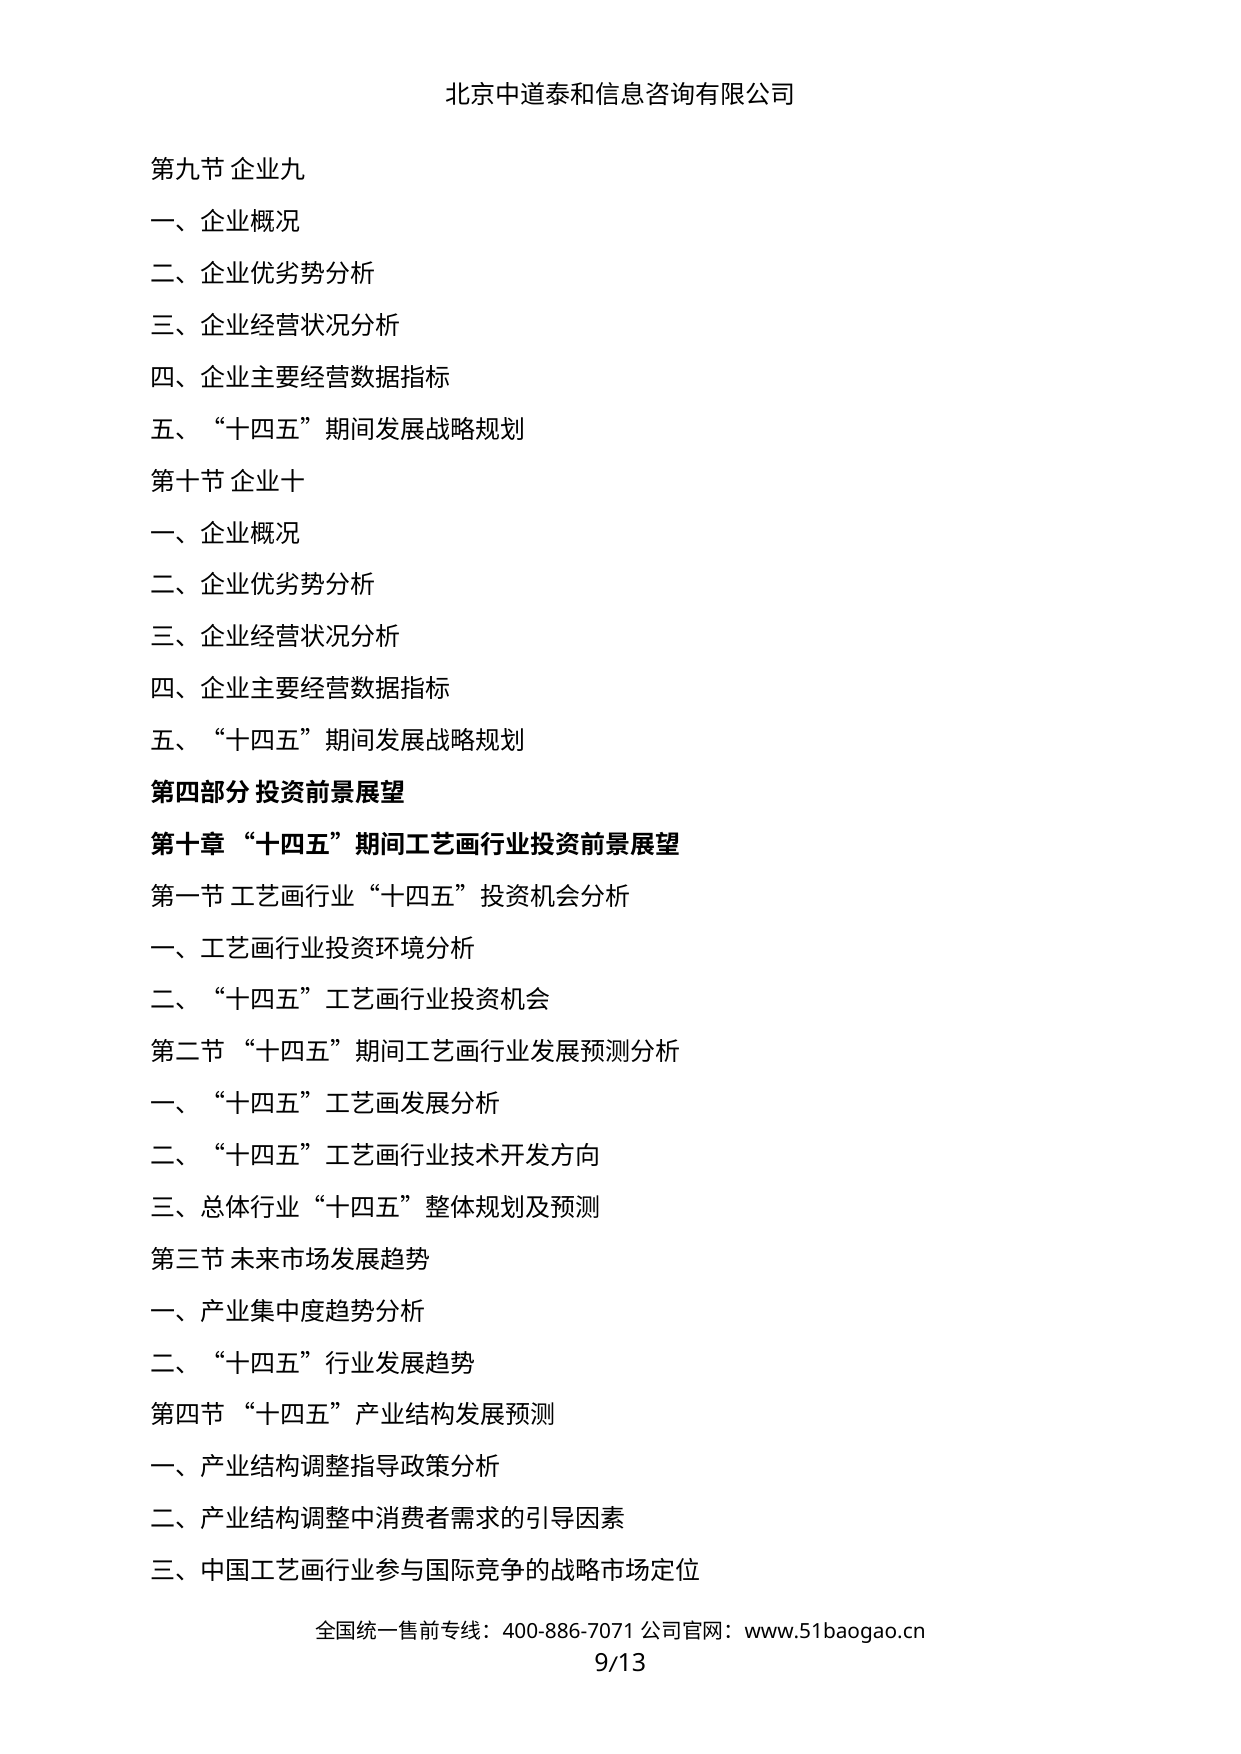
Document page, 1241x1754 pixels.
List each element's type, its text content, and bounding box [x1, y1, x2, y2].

text 五、“十四五”期间发展战略规划 [150, 409, 1090, 446]
text 二、企业优劣势分析 [150, 254, 1090, 290]
text 第三节 未来市场发展趋势 [150, 1239, 1090, 1276]
text 二、“十四五”工艺画行业投资机会 [150, 980, 1090, 1016]
text 第十节 企业十 [150, 461, 1090, 497]
text 一、工艺画行业投资环境分析 [150, 928, 1090, 964]
text 四、企业主要经营数据指标 [150, 669, 1090, 705]
text 三、中国工艺画行业参与国际竞争的战略市场定位 [150, 1551, 1090, 1587]
text 四、企业主要经营数据指标 [150, 357, 1090, 394]
text 二、“十四五”工艺画行业技术开发方向 [150, 1136, 1090, 1172]
text 五、“十四五”期间发展战略规划 [150, 721, 1090, 757]
text 一、产业集中度趋势分析 [150, 1291, 1090, 1327]
text 二、“十四五”行业发展趋势 [150, 1343, 1090, 1379]
text 第四部分 投资前景展望 [150, 772, 1090, 809]
text 三、总体行业“十四五”整体规划及预测 [150, 1187, 1090, 1224]
text 第二节 “十四五”期间工艺画行业发展预测分析 [150, 1032, 1090, 1068]
text 第十章 “十四五”期间工艺画行业投资前景展望 [150, 824, 1090, 861]
text 一、产业结构调整指导政策分析 [150, 1447, 1090, 1483]
text 第四节 “十四五”产业结构发展预测 [150, 1395, 1090, 1431]
text 一、企业概况 [150, 513, 1090, 549]
text 三、企业经营状况分析 [150, 617, 1090, 653]
text 第一节 工艺画行业“十四五”投资机会分析 [150, 876, 1090, 912]
text 第九节 企业九 [150, 150, 1090, 186]
text 二、产业结构调整中消费者需求的引导因素 [150, 1499, 1090, 1535]
text 一、企业概况 [150, 202, 1090, 238]
text 一、“十四五”工艺画发展分析 [150, 1084, 1090, 1120]
text 三、企业经营状况分析 [150, 306, 1090, 342]
text 二、企业优劣势分析 [150, 565, 1090, 601]
